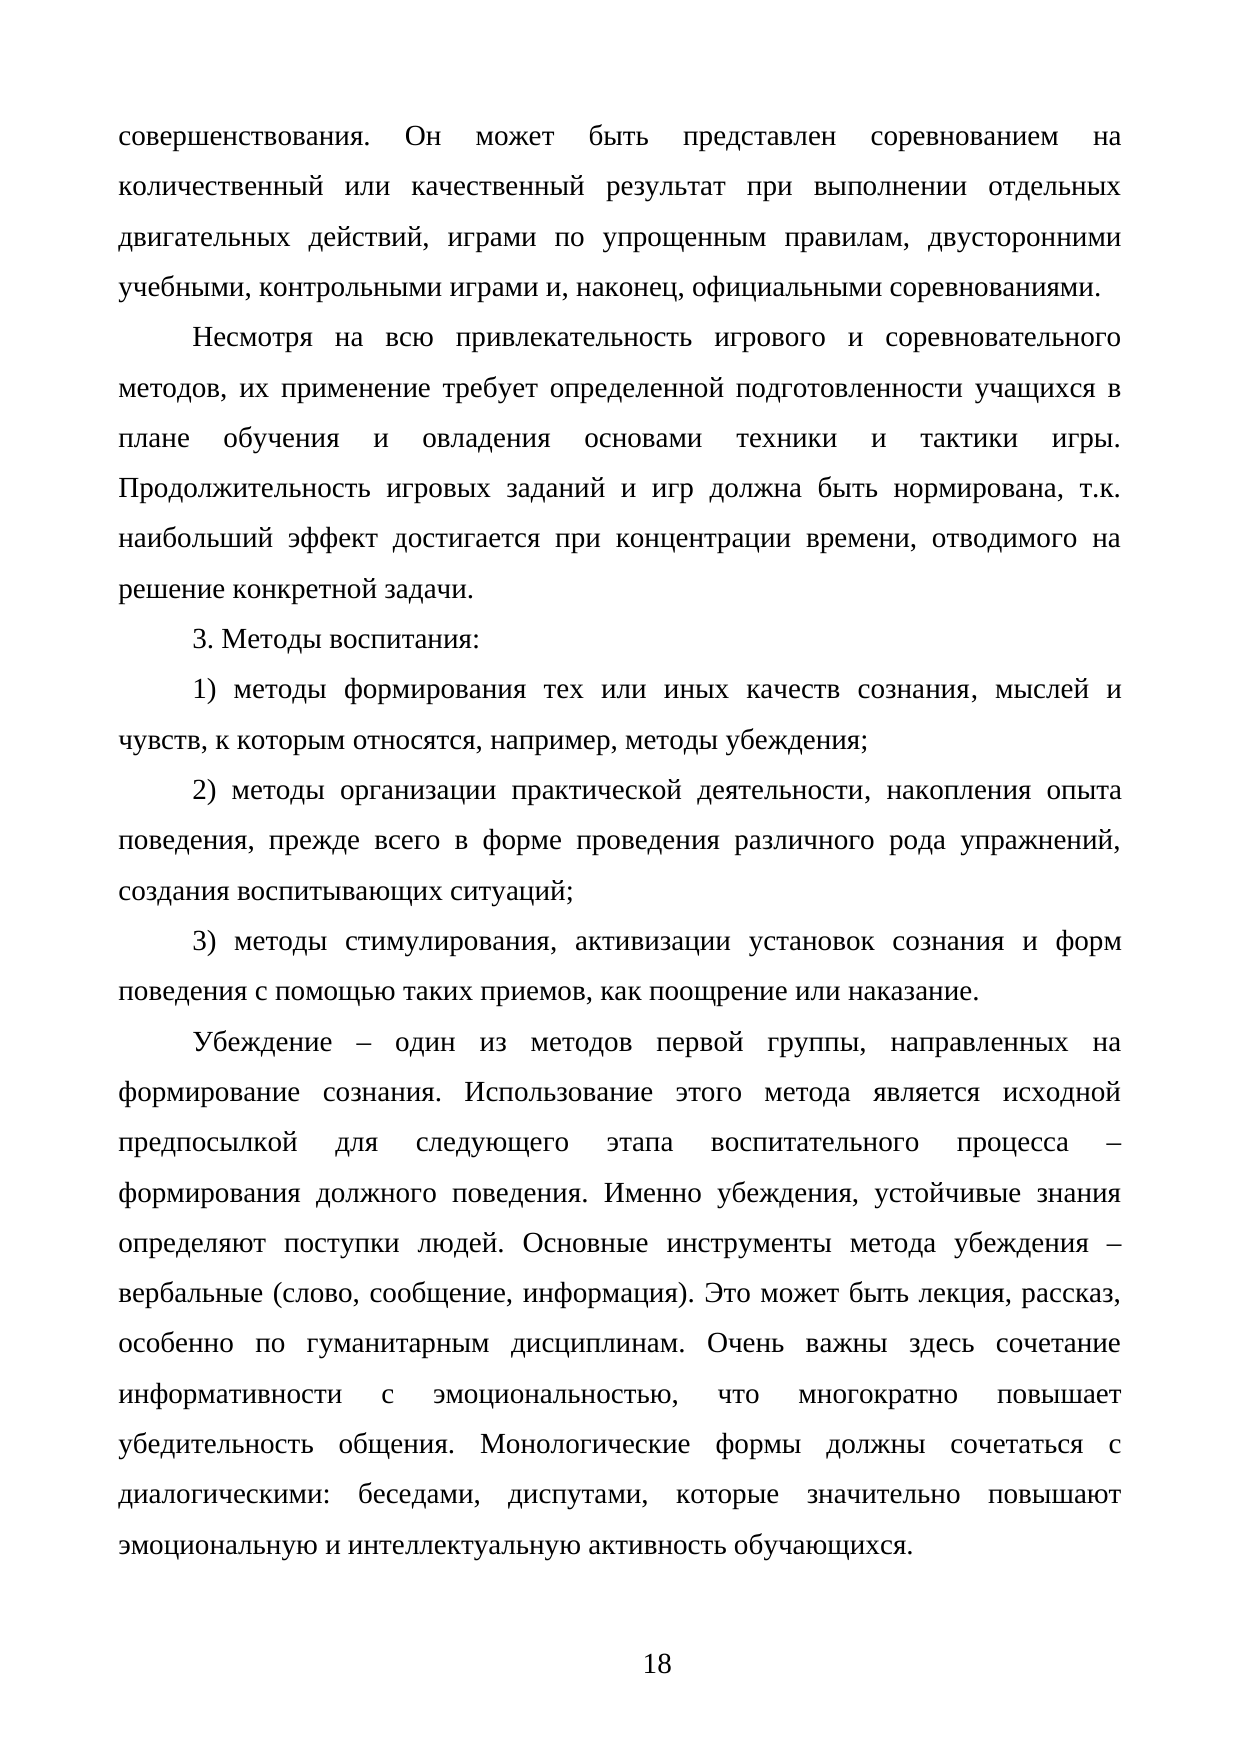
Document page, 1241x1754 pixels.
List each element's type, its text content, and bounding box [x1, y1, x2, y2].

text Убеждение – один из методов первой группы, направленных на формирование сознания. Использование этого метода является исходной предпосылкой для следующего этапа воспитательного процесса – формирования должного поведения. Именно убеждения, устойчивые знания определяют поступки людей. Основные инструменты метода убеждения – вербальные (слово, сообщение, информация). Это может быть лекция, рассказ, особенно по гуманитарным дисциплинам. Очень важны здесь сочетание информативности с эмоциональностью, что многократно повышает убедительность общения. Монологические формы должны сочетаться с диалогическими: беседами, диспутами, которые значительно повышают эмоциональную и интеллектуальную активность обучающихся. [118, 1024, 1122, 1560]
text 3) методы стимулирования, активизации установок сознания и форм поведения с помощью таких приемов, как поощрение или наказание. [118, 923, 1122, 1007]
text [118, 118, 1122, 303]
text 2) методы организации практической деятельности, накопления опыта поведения, прежде всего в форме проведения различного рода упражнений, создания воспитывающих ситуаций; [118, 772, 1122, 906]
text Несмотря на всю привлекательность игрового и соревновательного методов, их применение требует определенной подготовленности учащихся в плане обучения и овладения основами техники и тактики игры. Продолжительность игровых заданий и игр должна быть нормирована, т.к. наибольший эффект достигается при концентрации времени, отводимого на решение конкретной задачи. [118, 319, 1122, 604]
text 3. Методы воспитания: [118, 621, 1122, 655]
text 1) методы формирования тех или иных качеств сознания, мыслей и чувств, к которым относятся, например, методы убеждения; [118, 672, 1122, 755]
